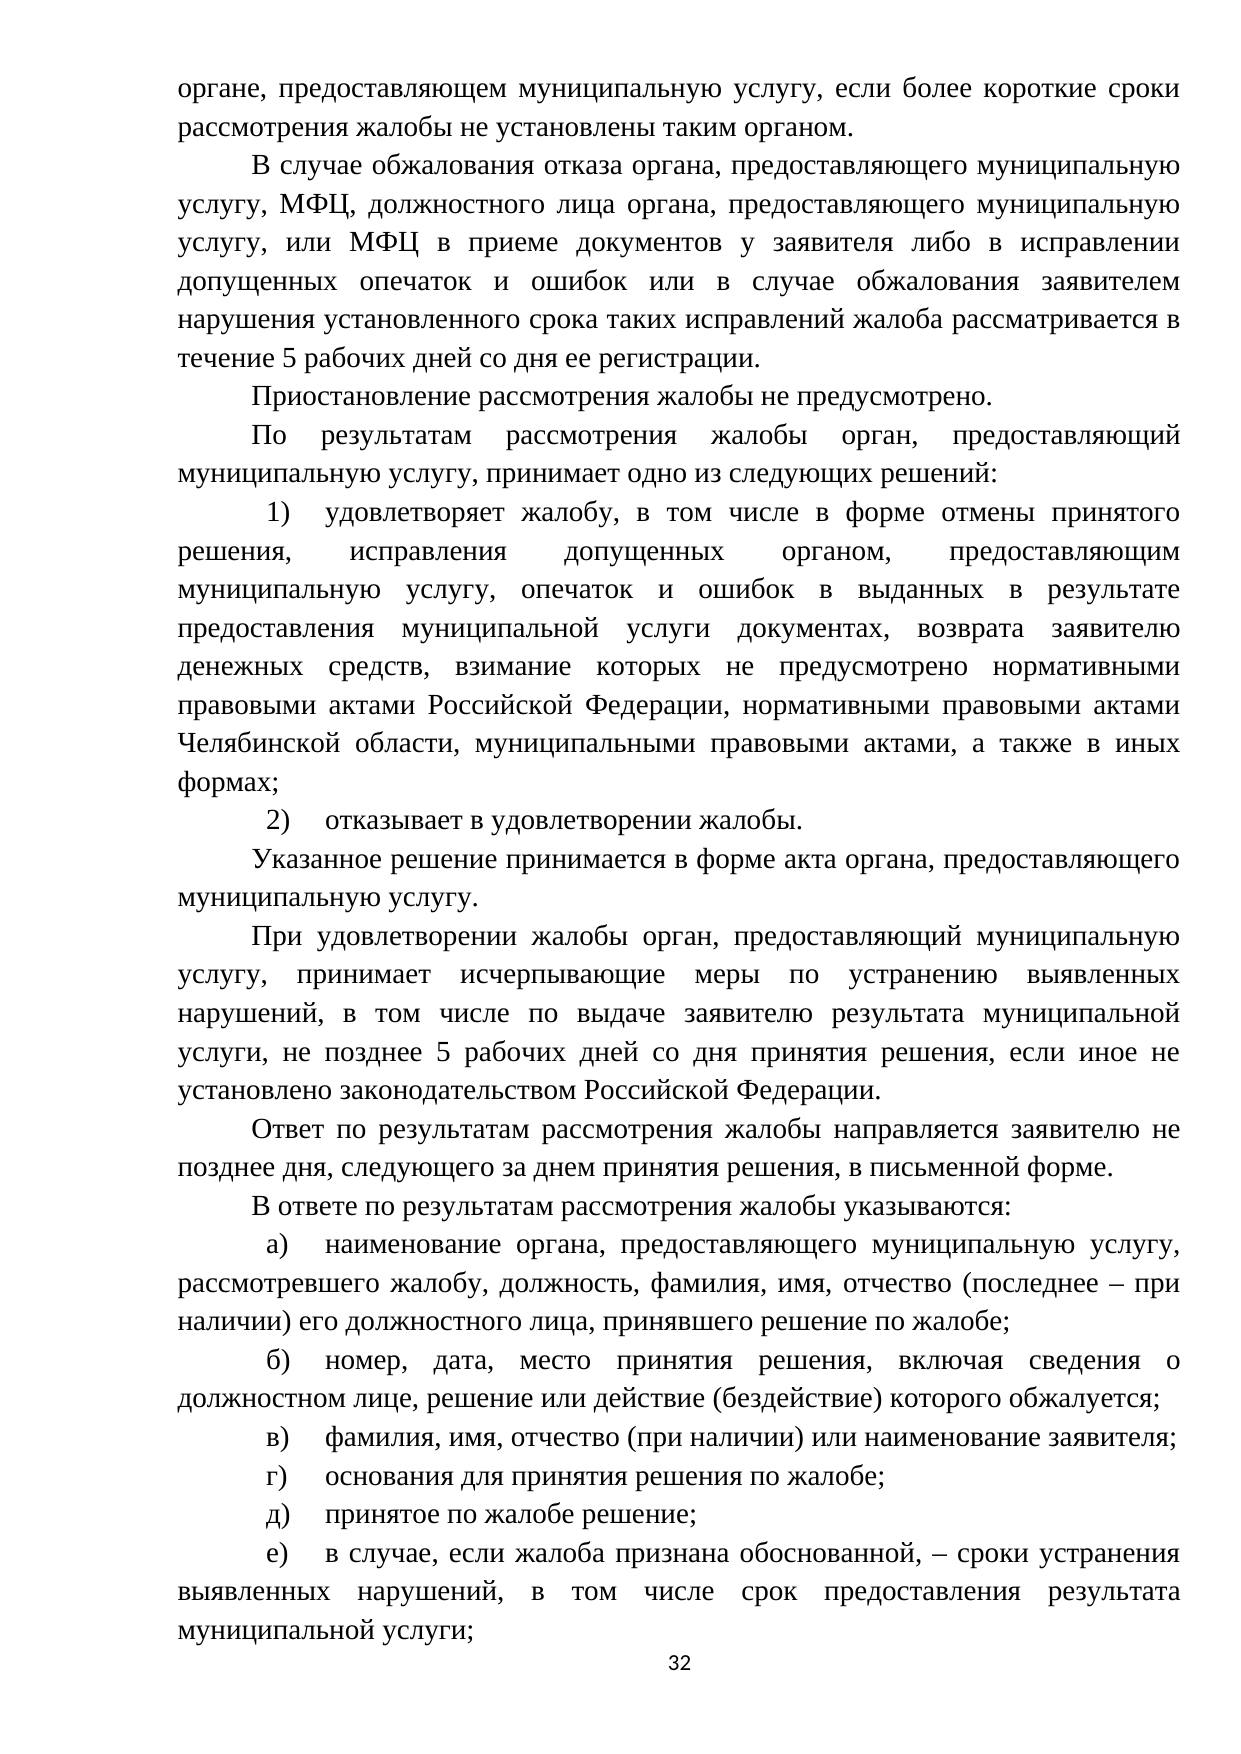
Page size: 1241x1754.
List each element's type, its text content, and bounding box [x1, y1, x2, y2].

text г) основания для принятия решения по жалобе; [177, 1458, 1181, 1491]
text б) номер, дата, место принятия решения, включая сведения о должностном лице, решение или действие (бездействие) которого обжалуется; [177, 1342, 1181, 1414]
text в) фамилия, имя, отчество (при наличии) или наименование заявителя; [177, 1419, 1181, 1453]
text Указанное решение принимается в форме акта органа, предоставляющего муниципальную услугу. [177, 841, 1181, 913]
text В случае обжалования отказа органа, предоставляющего муниципальную услугу, МФЦ, должностного лица органа, предоставляющего муниципальную услугу, или МФЦ в приеме документов у заявителя либо в исправлении допущенных опечаток и ошибок или в случае обжалования заявителем нарушения установленного срока таких исправлений жалоба рассматривается в течение 5 рабочих дней со дня ее регистрации. [177, 147, 1181, 373]
text е) в случае, если жалоба признана обоснованной, – сроки устранения выявленных нарушений, в том числе срок предоставления результата муниципальной услуги; [177, 1535, 1181, 1645]
text По результатам рассмотрения жалобы орган, предоставляющий муниципальную услугу, принимает одно из следующих решений: [177, 417, 1181, 489]
text В ответе по результатам рассмотрения жалобы указываются: [177, 1188, 1181, 1221]
list отказывает в удовлетворении жалобы. [177, 802, 1181, 836]
text д) принятое по жалобе решение; [177, 1496, 1181, 1530]
text Ответ по результатам рассмотрения жалобы направляется заявителю не позднее дня, следующего за днем принятия решения, в письменной форме. [177, 1111, 1181, 1183]
list удовлетворяет жалобу, в том числе в форме отмены принятого решения, исправления допущенных органом, предоставляющим муниципальную услугу, опечаток и ошибок в выданных в результате предоставления муниципальной услуги документах, возврата заявителю денежных средств, взимание которых не предусмотрено нормативными правовыми актами Российской Федерации, нормативными правовыми актами Челябинской области, муниципальными правовыми актами, а также в иных формах; [177, 494, 1181, 797]
text Приостановление рассмотрения жалобы не предусмотрено. [177, 378, 1181, 412]
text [177, 70, 1181, 142]
text При удовлетворении жалобы орган, предоставляющий муниципальную услугу, принимает исчерпывающие меры по устранению выявленных нарушений, в том числе по выдаче заявителю результата муниципальной услуги, не позднее 5 рабочих дней со дня принятия решения, если иное не установлено законодательством Российской Федерации. [177, 918, 1181, 1106]
text а) наименование органа, предоставляющего муниципальную услугу, рассмотревшего жалобу, должность, фамилия, имя, отчество (последнее – при наличии) его должностного лица, принявшего решение по жалобе; [177, 1226, 1181, 1337]
